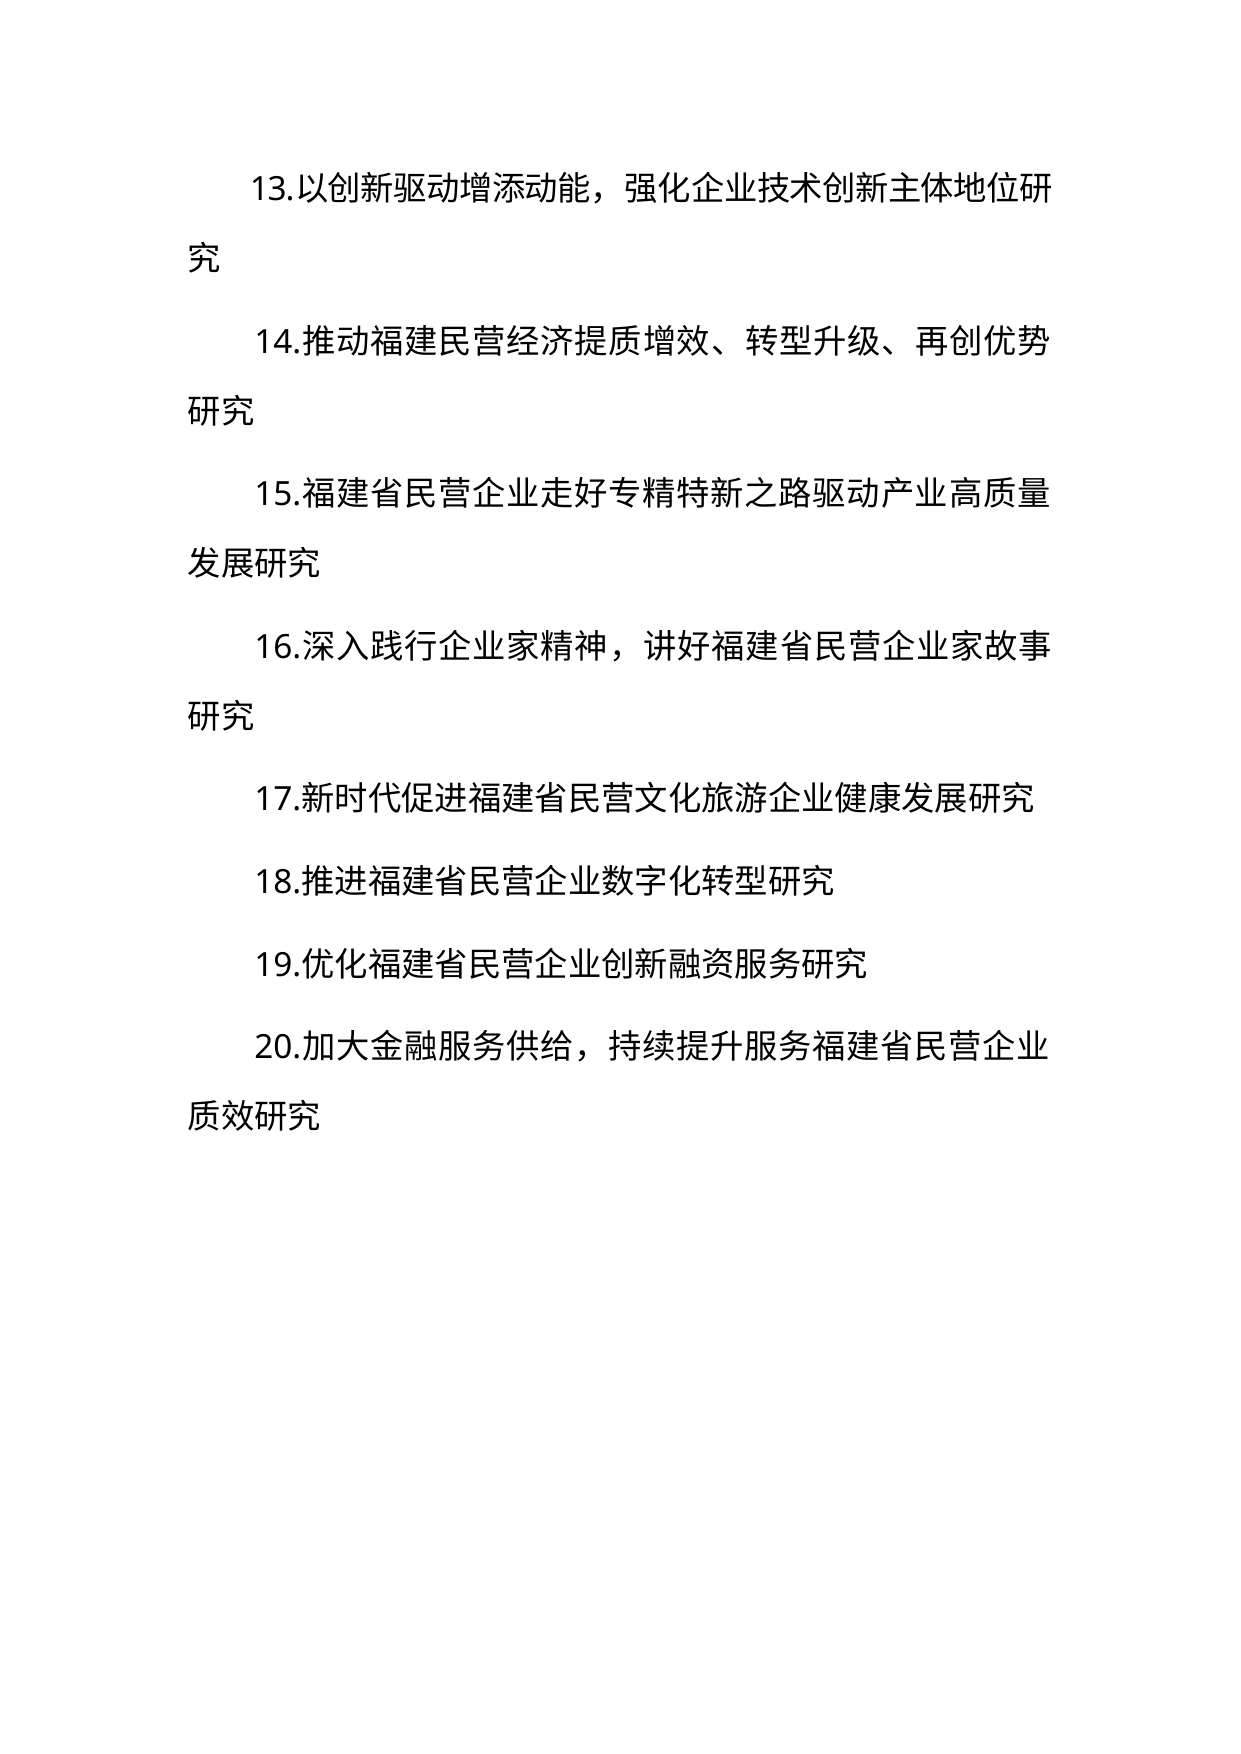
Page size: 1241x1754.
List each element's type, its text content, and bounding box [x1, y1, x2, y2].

text 15.福建省民营企业走好专精特新之路驱动产业高质量发展研究 [187, 467, 1053, 585]
text 16.深入践行企业家精神，讲好福建省民营企业家故事研究 [187, 619, 1053, 738]
text 19.优化福建省民营企业创新融资服务研究 [187, 937, 1053, 986]
text 18.推进福建省民营企业数字化转型研究 [187, 855, 1053, 903]
text 17.新时代促进福建省民营文化旅游企业健康发展研究 [187, 772, 1053, 820]
text 20.加大金融服务供给，持续提升服务福建省民营企业质效研究 [187, 1020, 1053, 1138]
text 14.推动福建民营经济提质增效、转型升级、再创优势研究 [187, 314, 1053, 433]
text 13.以创新驱动增添动能，强化企业技术创新主体地位研究 [187, 162, 1053, 280]
